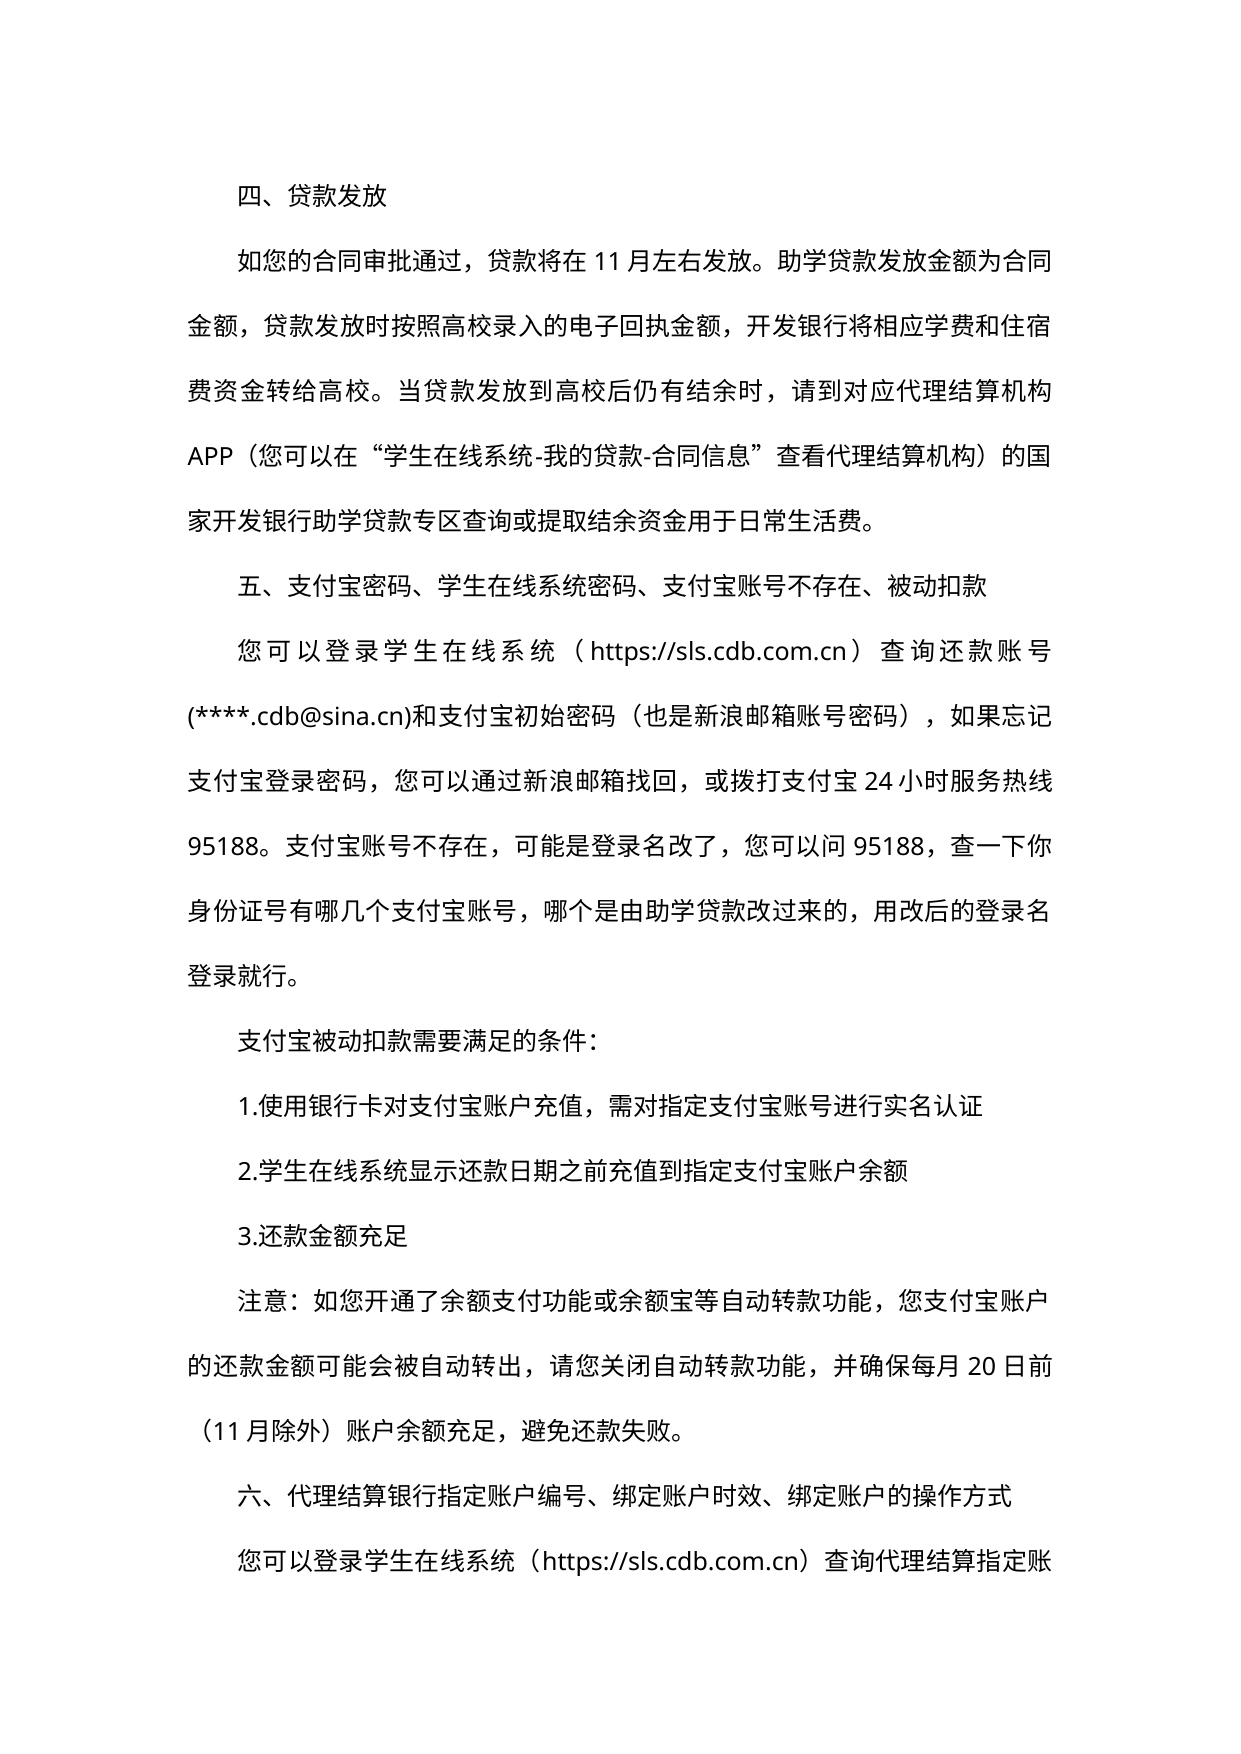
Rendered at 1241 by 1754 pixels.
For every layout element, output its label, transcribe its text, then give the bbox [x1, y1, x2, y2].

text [187, 1527, 1053, 1592]
text 六、代理结算银行指定账户编号、绑定账户时效、绑定账户的操作方式 [187, 1462, 1053, 1527]
text 四、贷款发放 [187, 162, 1053, 227]
text 您可以登录学生在线系统（https://sls.cdb.com.cn）查询还款账号(****.cdb@sina.cn)和支付宝初始密码（也是新浪邮箱账号密码），如果忘记支付宝登录密码，您可以通过新浪邮箱找回，或拨打支付宝24小时服务热线95188。支付宝账号不存在，可能是登录名改了，您可以问95188，查一下你身份证号有哪几个支付宝账号，哪个是由助学贷款改过来的，用改后的登录名登录就行。 [187, 617, 1053, 1007]
text 五、支付宝密码、学生在线系统密码、支付宝账号不存在、被动扣款 [187, 552, 1053, 617]
text 2.学生在线系统显示还款日期之前充值到指定支付宝账户余额 [187, 1137, 1053, 1202]
text 如您的合同审批通过，贷款将在11月左右发放。助学贷款发放金额为合同金额，贷款发放时按照高校录入的电子回执金额，开发银行将相应学费和住宿费资金转给高校。当贷款发放到高校后仍有结余时，请到对应代理结算机构APP（您可以在“学生在线系统-我的贷款-合同信息”查看代理结算机构）的国家开发银行助学贷款专区查询或提取结余资金用于日常生活费。 [187, 227, 1053, 552]
text 注意：如您开通了余额支付功能或余额宝等自动转款功能，您支付宝账户的还款金额可能会被自动转出，请您关闭自动转款功能，并确保每月20日前（11月除外）账户余额充足，避免还款失败。 [187, 1267, 1053, 1462]
text 3.还款金额充足 [187, 1202, 1053, 1267]
text 1.使用银行卡对支付宝账户充值，需对指定支付宝账号进行实名认证 [187, 1072, 1053, 1137]
text 支付宝被动扣款需要满足的条件： [187, 1007, 1053, 1072]
